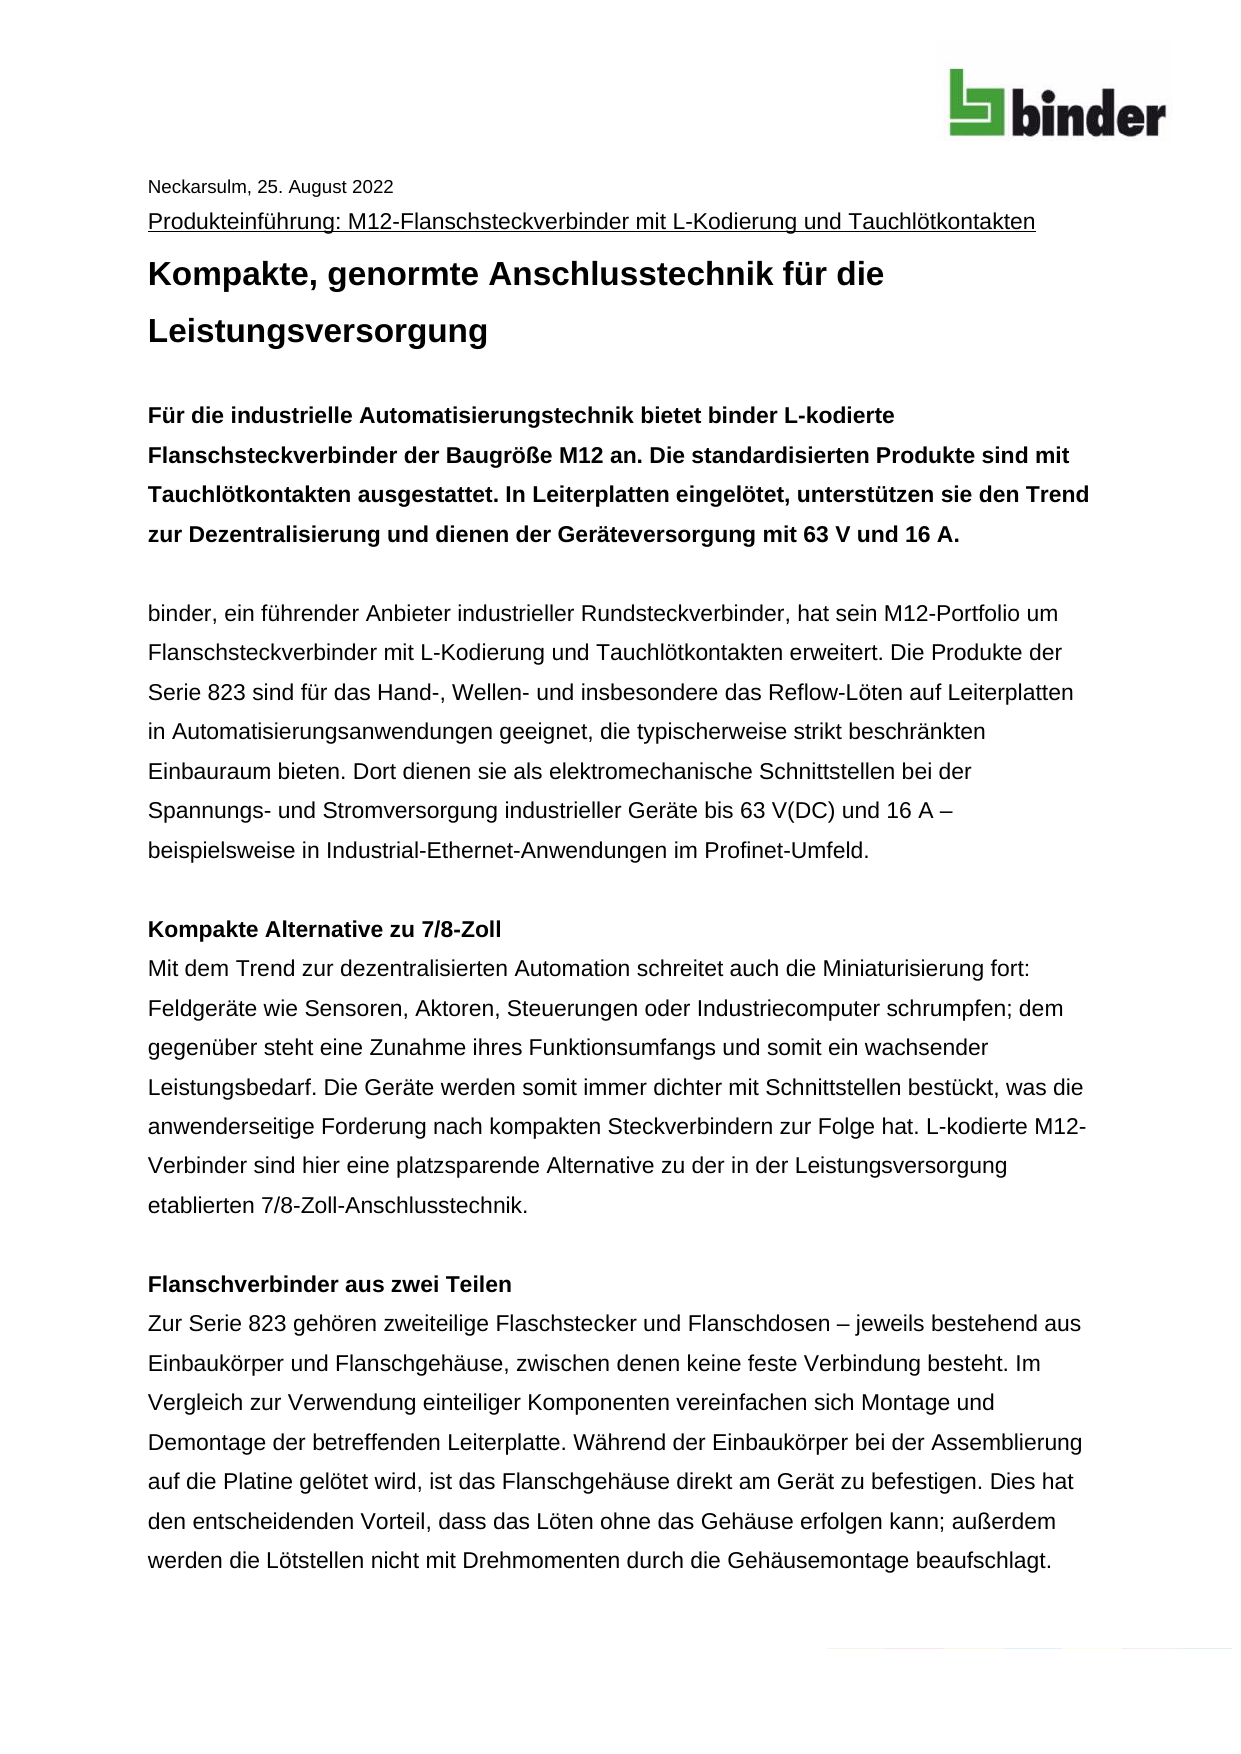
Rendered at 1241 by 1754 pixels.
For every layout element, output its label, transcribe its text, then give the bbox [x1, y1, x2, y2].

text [148, 208, 1093, 1573]
text Neckarsulm, 25. August 2022 [148, 176, 1093, 197]
